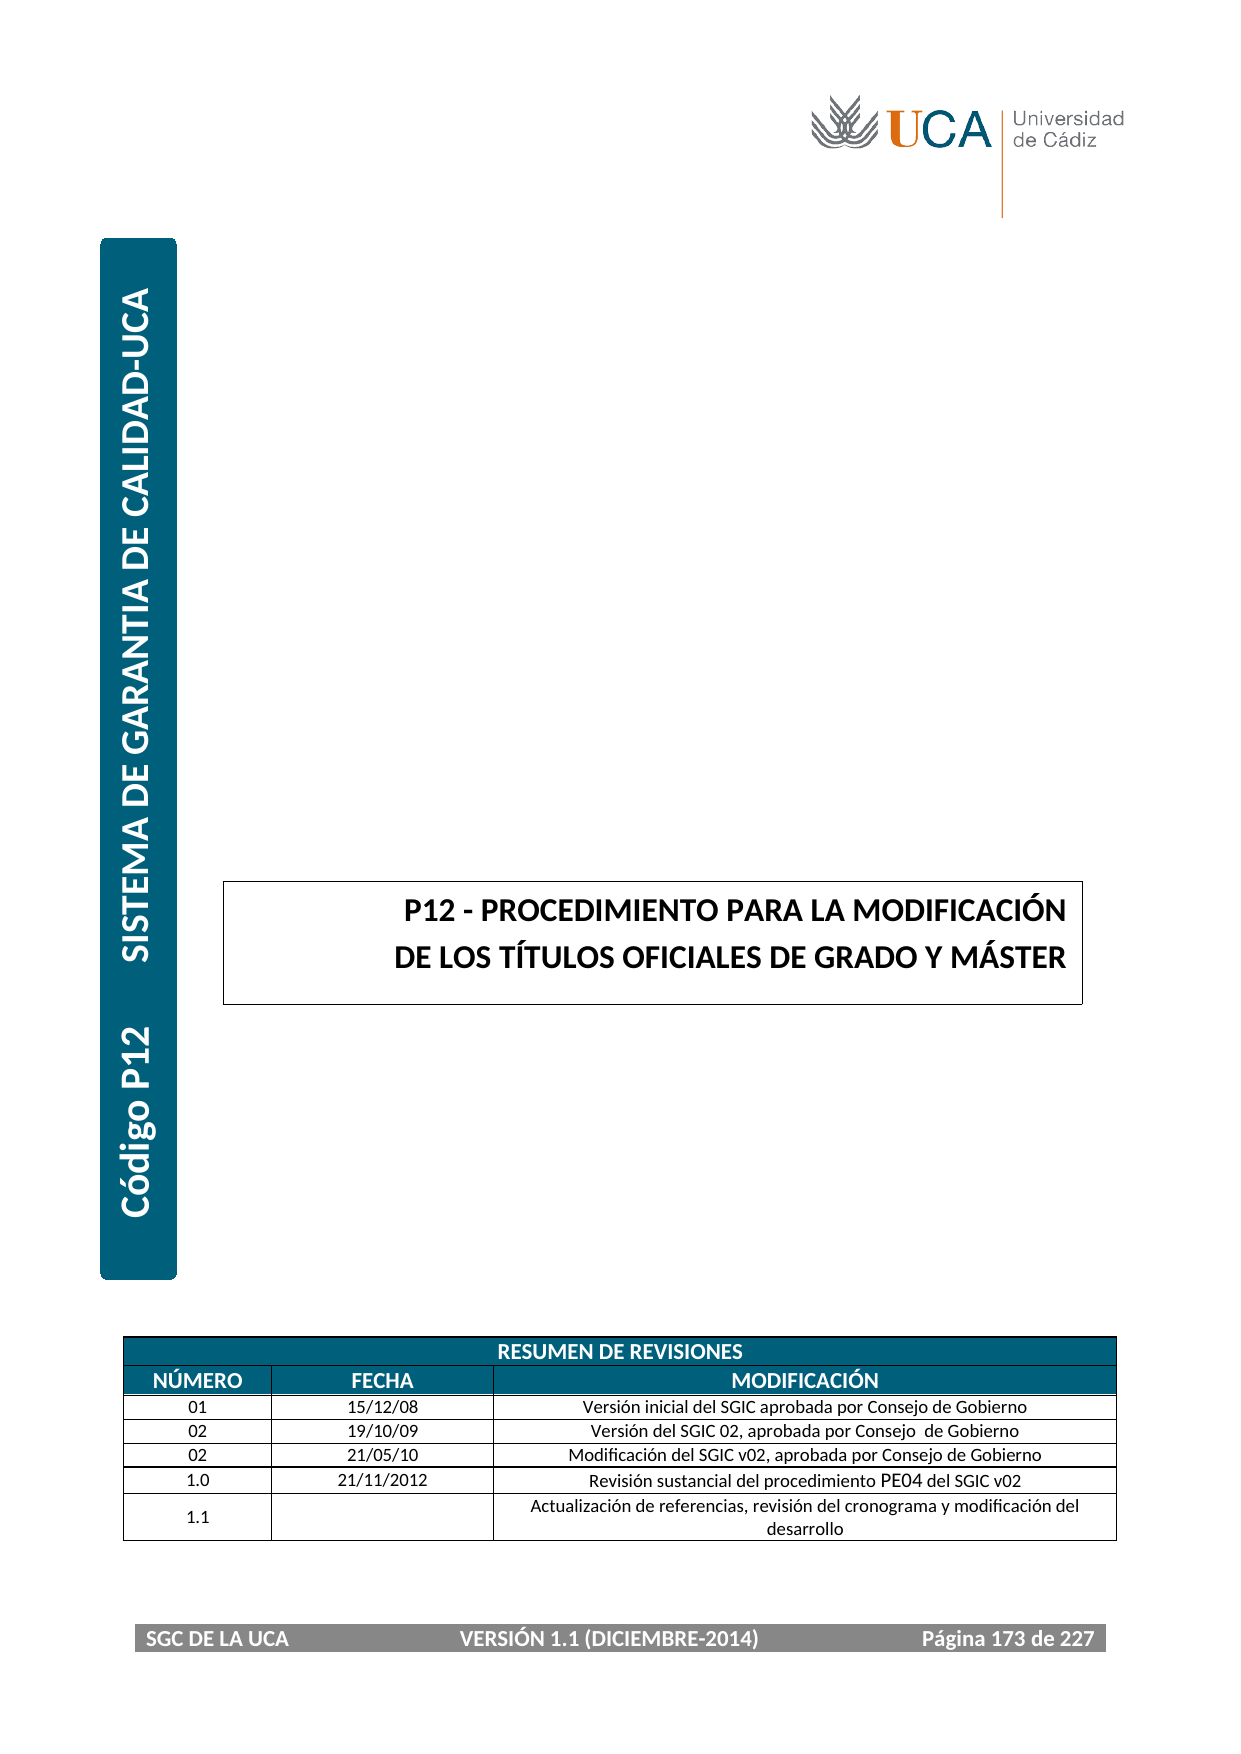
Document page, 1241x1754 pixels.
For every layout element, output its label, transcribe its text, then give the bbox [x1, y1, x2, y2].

table_cell 02 [124, 1444, 271, 1466]
table_cell [272, 1494, 493, 1540]
table_cell 01 [124, 1396, 271, 1418]
table_cell 1.1 [124, 1494, 271, 1540]
picture [808, 89, 1130, 224]
table_cell Actualización de referencias, revisión del cronograma y modificación del desarrollo [494, 1494, 1116, 1540]
table_cell Modificación del SGIC v02, aprobada por Consejo de Gobierno [494, 1444, 1116, 1466]
table_header RESUMEN DE REVISIONES [124, 1338, 1116, 1365]
table_cell 21/05/10 [272, 1444, 493, 1466]
table_cell 21/11/2012 [272, 1468, 493, 1493]
table_cell Versión inicial del SGIC aprobada por Consejo de Gobierno [494, 1396, 1116, 1418]
table_cell 02 [124, 1420, 271, 1442]
table_cell Revisión sustancial del procedimiento PE04 del SGIC v02 [494, 1468, 1116, 1493]
table_cell NÚMERO [124, 1366, 271, 1394]
table_cell Versión del SGIC 02, aprobada por Consejo de Gobierno [494, 1420, 1116, 1442]
table_cell 15/12/08 [272, 1396, 493, 1418]
table_cell 19/10/09 [272, 1420, 493, 1442]
table_cell FECHA [272, 1366, 493, 1394]
table_cell MODIFICACIÓN [494, 1366, 1116, 1394]
table_cell 1.0 [124, 1468, 271, 1493]
